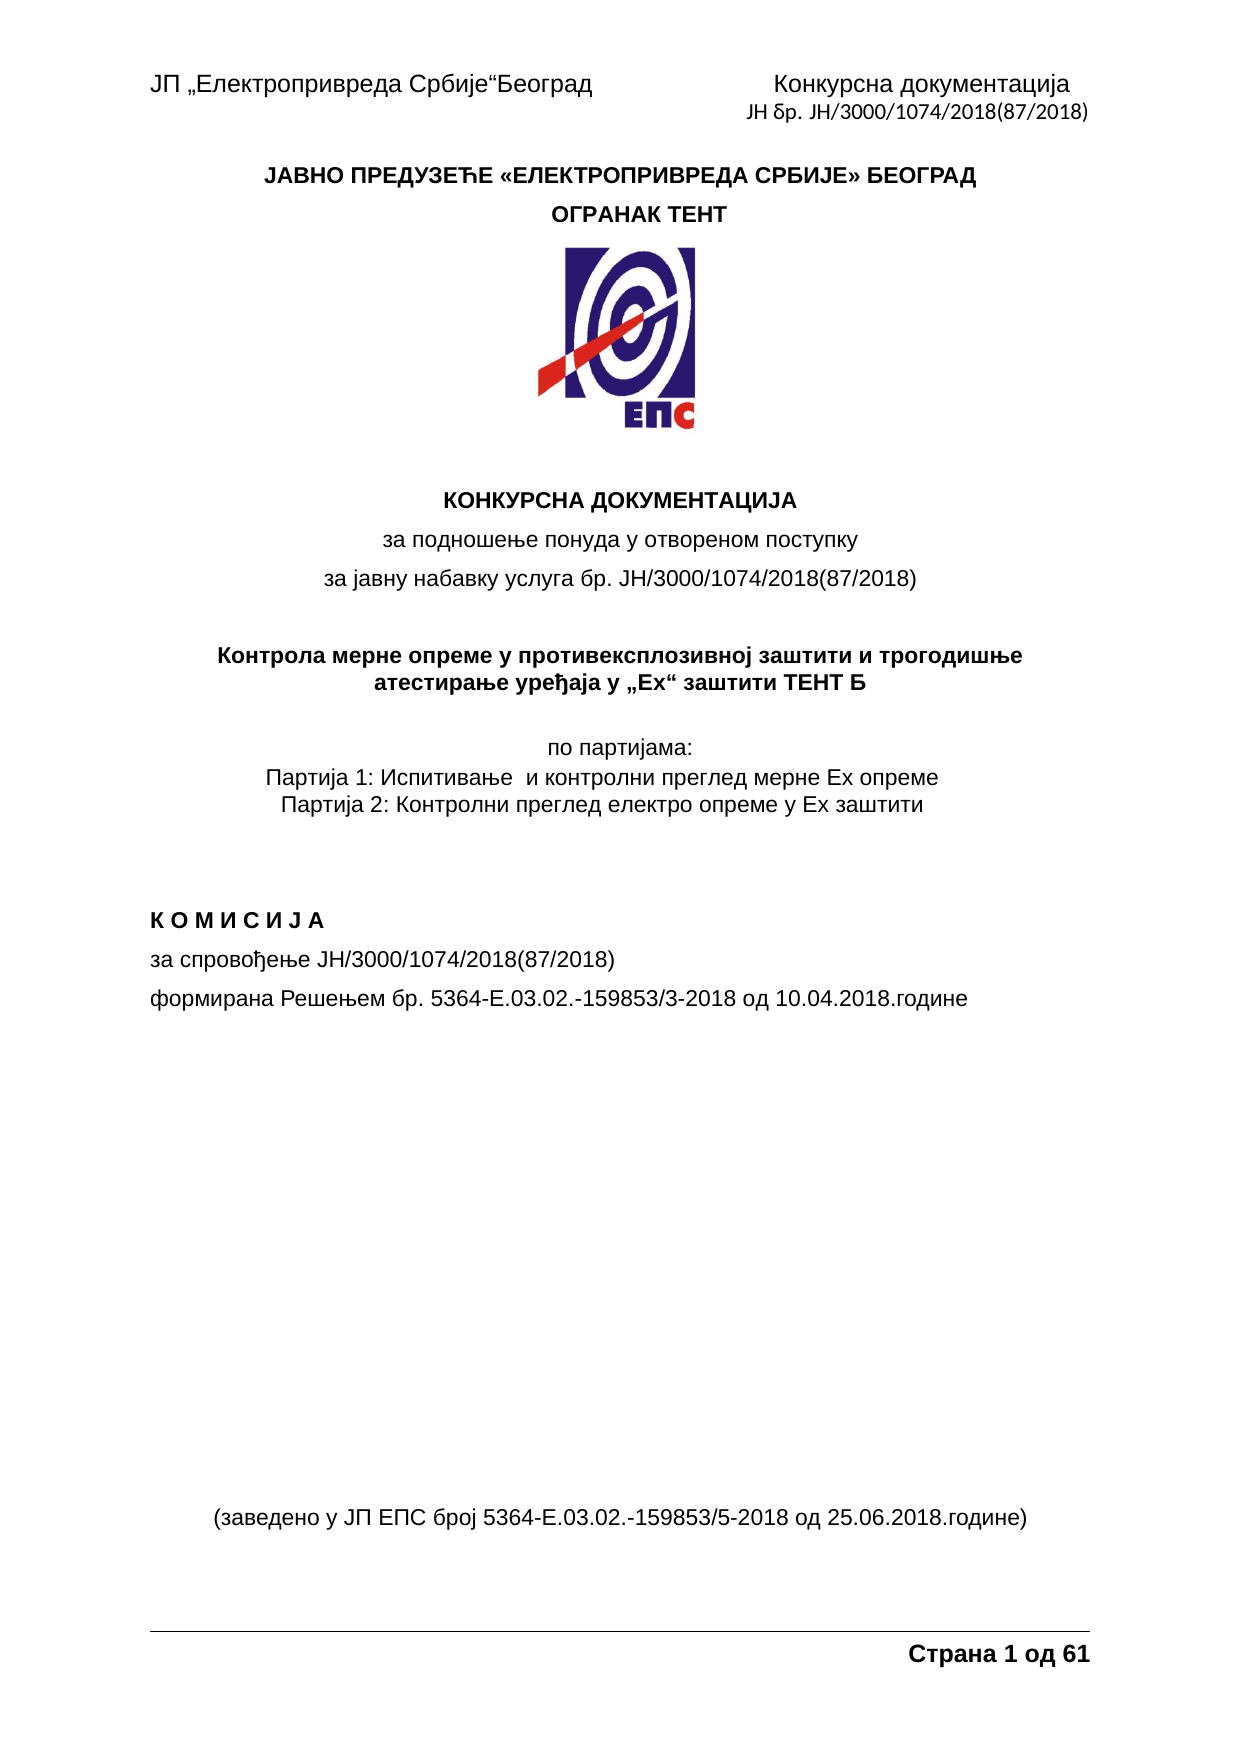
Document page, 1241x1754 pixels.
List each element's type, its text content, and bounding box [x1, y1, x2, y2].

text Партија 1: Испитивање и контролни преглед мерне Ex опреме [112, 764, 1092, 791]
text ЈАВНО ПРЕДУЗЕЋЕ «ЕЛЕКТРОПРИВРЕДА СРБИЈЕ» БЕОГРАД [150, 162, 1090, 189]
text за јавну набавку услуга бр. ЈН/3000/1074/2018(87/2018) [150, 565, 1090, 591]
text (заведено у ЈП ЕПС број 5364-E.03.02.-159853/5-2018 од 25.06.2018.године) [150, 1504, 1090, 1530]
text Партија 2: Контролни преглед електро опреме у Ex заштити [112, 791, 1092, 817]
text ОГРАНАК ТЕНТ [150, 201, 1090, 228]
text формирана Решењем бр. 5364-E.03.02.-159853/3-2018 oд 10.04.2018.године [150, 985, 1090, 1011]
text по партијама: [150, 734, 1090, 760]
text за подношење понуда у отвореном поступку [150, 526, 1090, 552]
text за спровођење ЈН/3000/1074/2018(87/2018) [150, 946, 1090, 972]
text КОНКУРСНА ДОКУМЕНТАЦИЈА [150, 487, 1090, 513]
text К О М И С И Ј А [150, 907, 1090, 933]
picture [518, 237, 716, 447]
text Контрола мерне опреме у противексплозивној заштити и трогодишње атестирање уређаја у „Ex“ заштити ТЕНТ Б [150, 642, 1090, 695]
